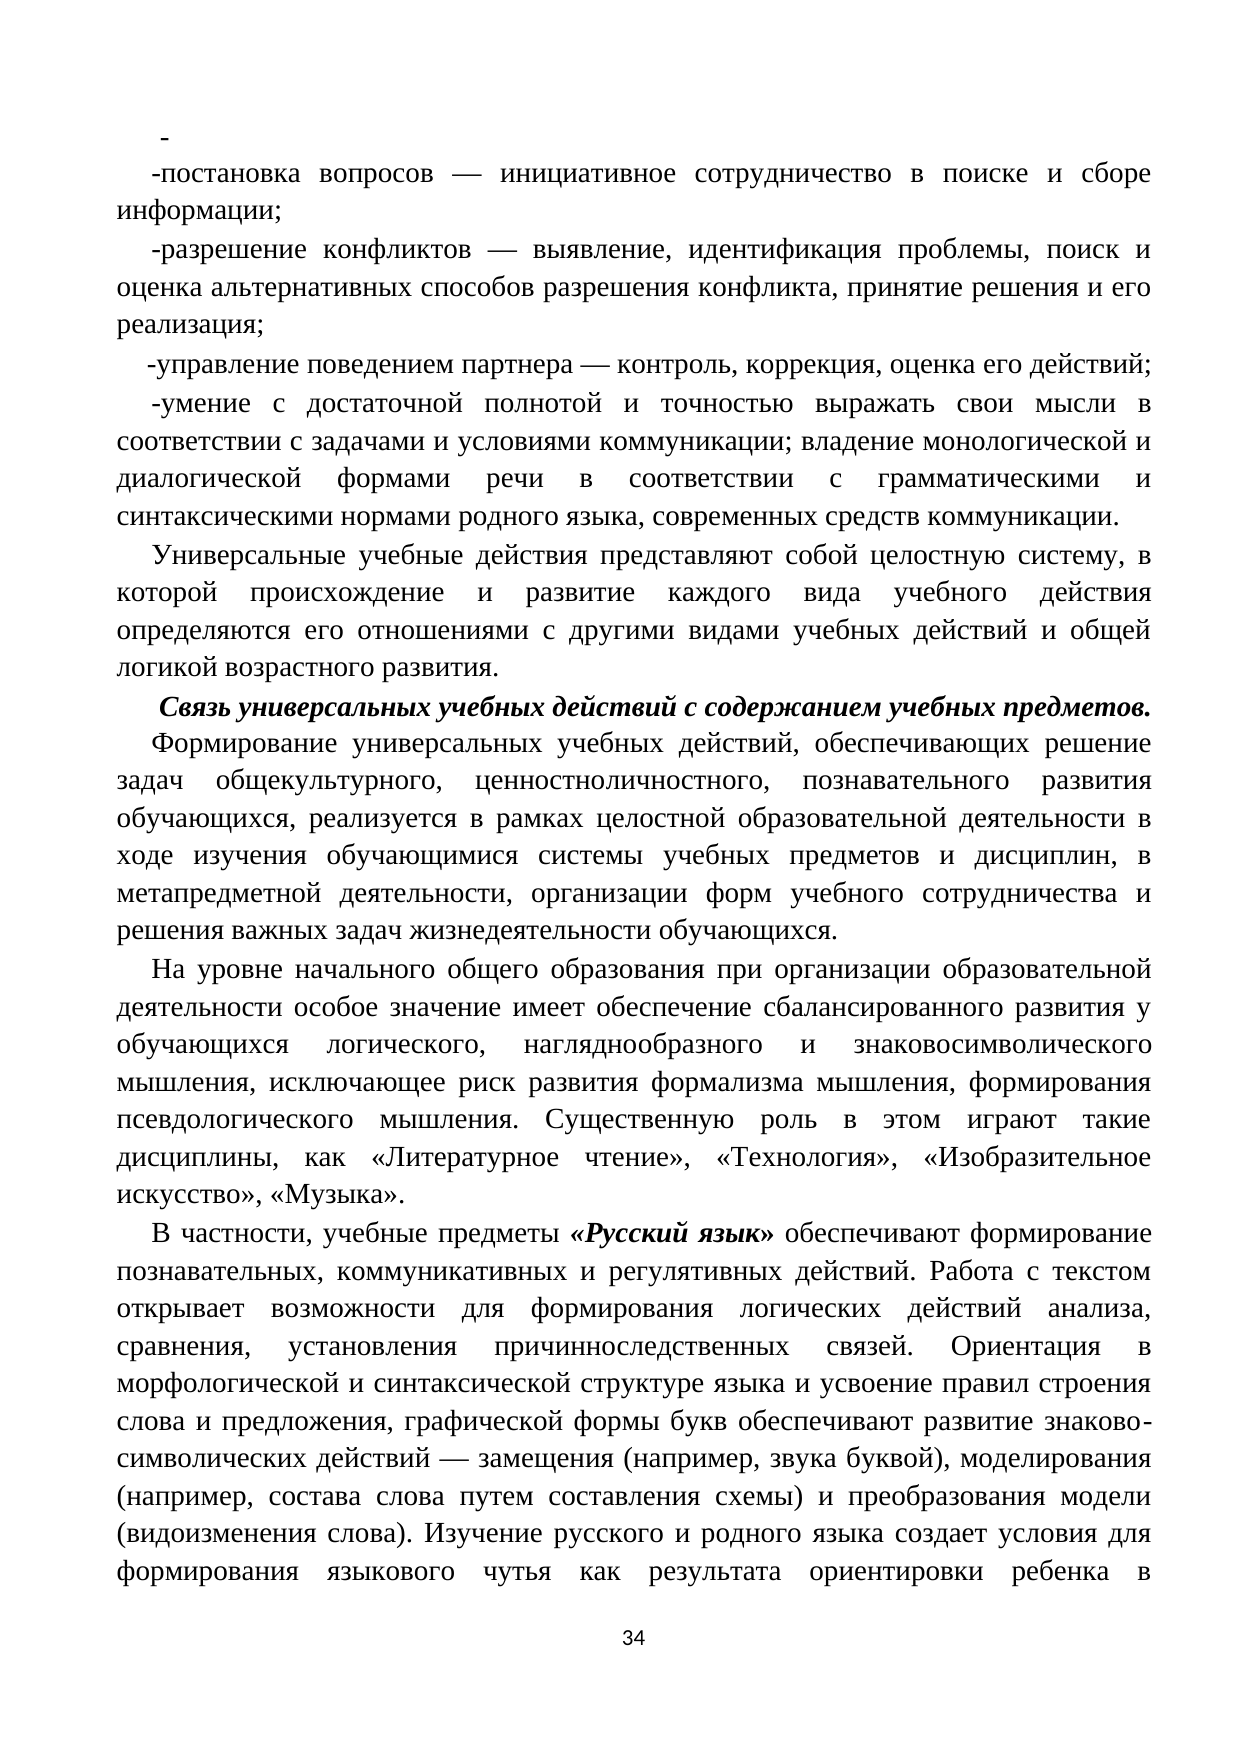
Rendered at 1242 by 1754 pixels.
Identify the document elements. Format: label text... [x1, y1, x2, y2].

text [116, 1216, 1152, 1587]
text -умение с достаточной полнотой и точностью выражать свои мысли в соответствии с задачами и условиями коммуникации; владение монологической и диалогической формами речи в соответствии с грамматическими и синтаксическими нормами родного языка, современных средств коммуникации. [116, 385, 1152, 531]
text На уровне начального общего образования при организации образовательной деятельности особое значение имеет обеспечение сбалансированного развития у обучающихся логического, наглядно­образного и знаково­символического мышления, исключающее риск развития формализма мышления, формирования псевдологического мышления. Существенную роль в этом играют такие дисциплины, как «Литературное чтение», «Технология», «Изобразительное искусство», «Музыка». [116, 951, 1152, 1210]
text -постановка вопросов — инициативное сотрудничество в поиске и сборе информации; [116, 155, 1152, 226]
text -разрешение конфликтов — выявление, идентификация проблемы, поиск и оценка альтернативных способов разрешения конфликта, принятие решения и его реализация; [116, 232, 1152, 340]
text Формирование универсальных учебных действий, обеспечивающих решение задач общекультурного, ценностно­личностного, познавательного развития обучающихся, реализуется в рамках целостной образовательной деятельности в ходе изучения обучающимися системы учебных предметов и дисциплин, в метапредметной деятельности, организации форм учебного сотрудничества и решения важных задач жизнедеятельности обучающихся. [116, 725, 1152, 946]
text -управление поведением партнера — контроль, коррекция, оценка его действий; [118, 346, 1152, 379]
text Связь универсальных учебных действий с содержанием учебных предметов. [118, 689, 1152, 722]
text Универсальные учебные действия представляют собой целостную систему, в которой происхождение и развитие каждого вида учебного действия определяются его отношениями с другими видами учебных действий и общей логикой возрастного развития. [116, 537, 1152, 683]
